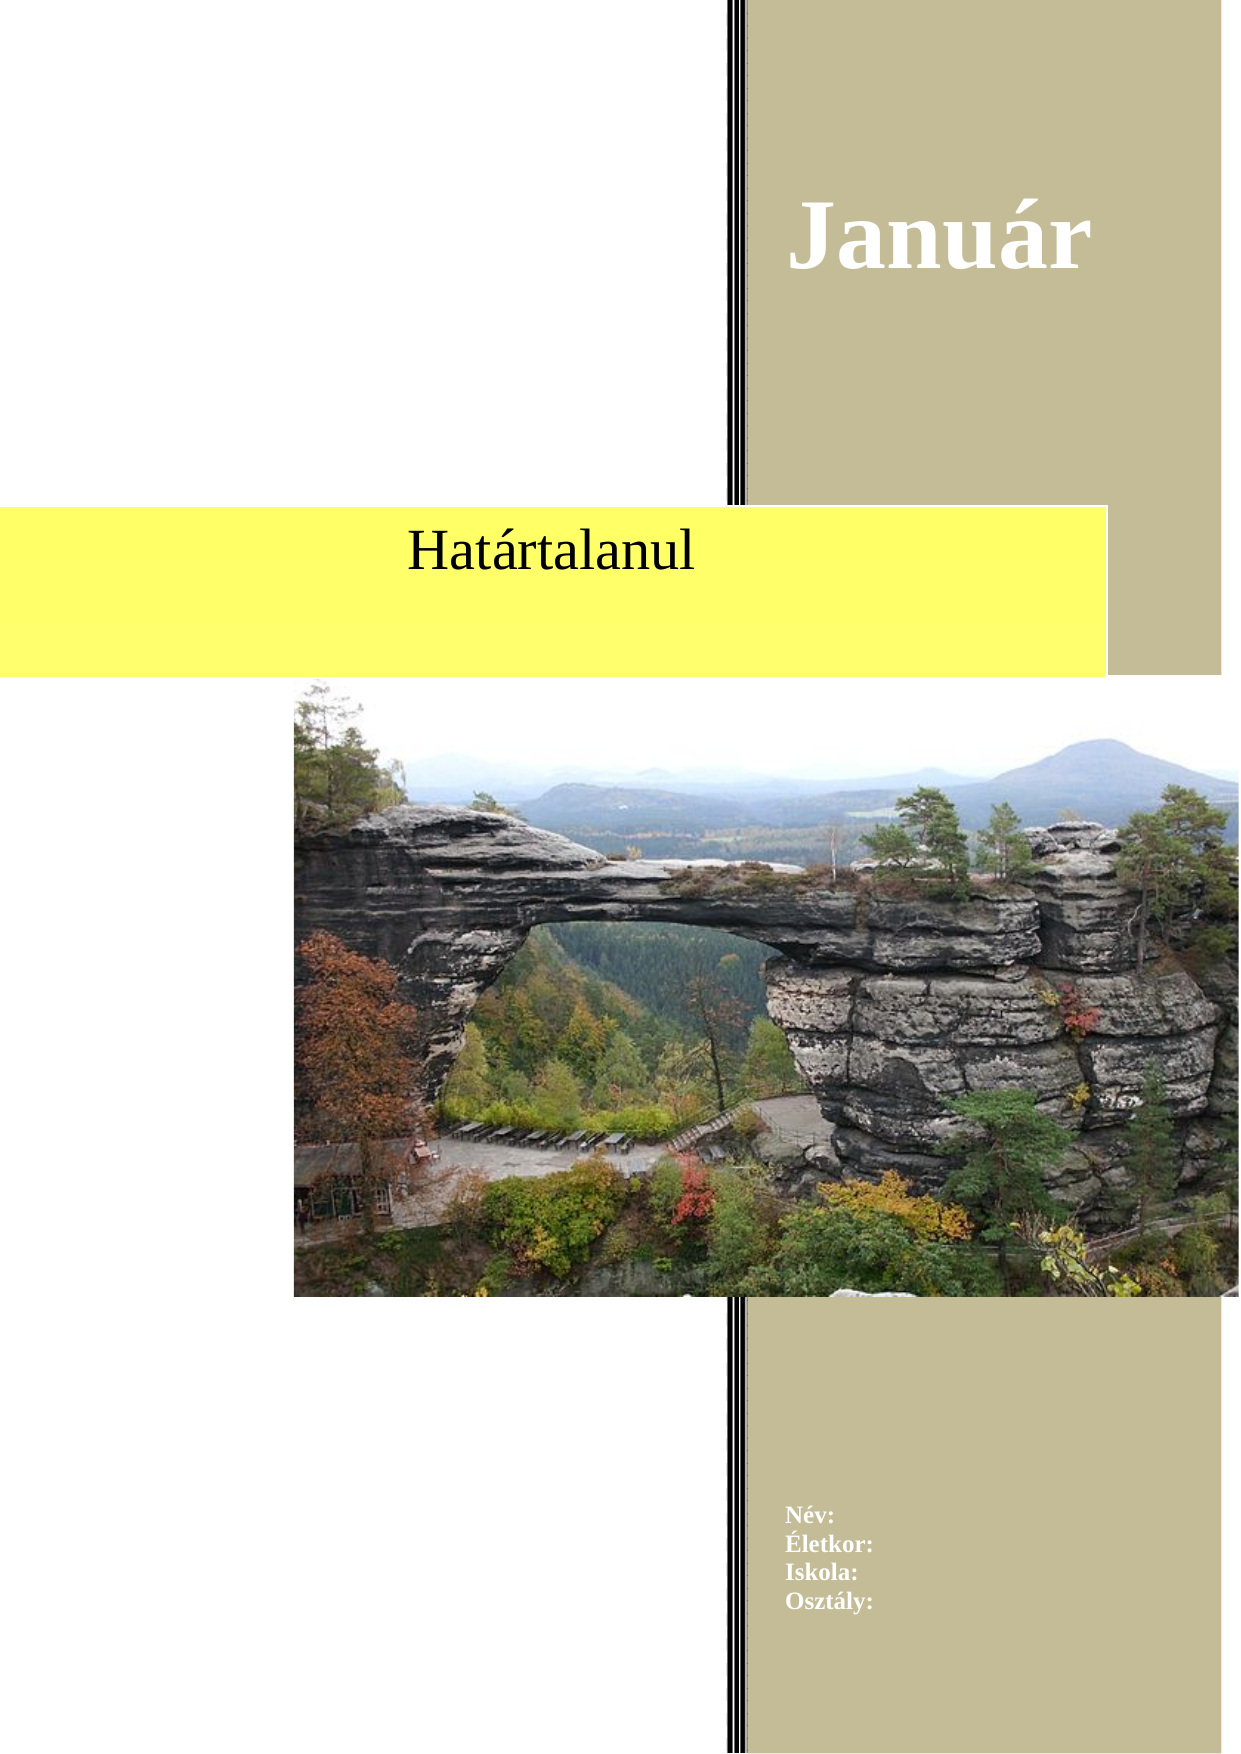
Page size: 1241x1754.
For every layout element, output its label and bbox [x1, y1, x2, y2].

picture [726, 0, 748, 505]
picture [293, 675, 1239, 1753]
